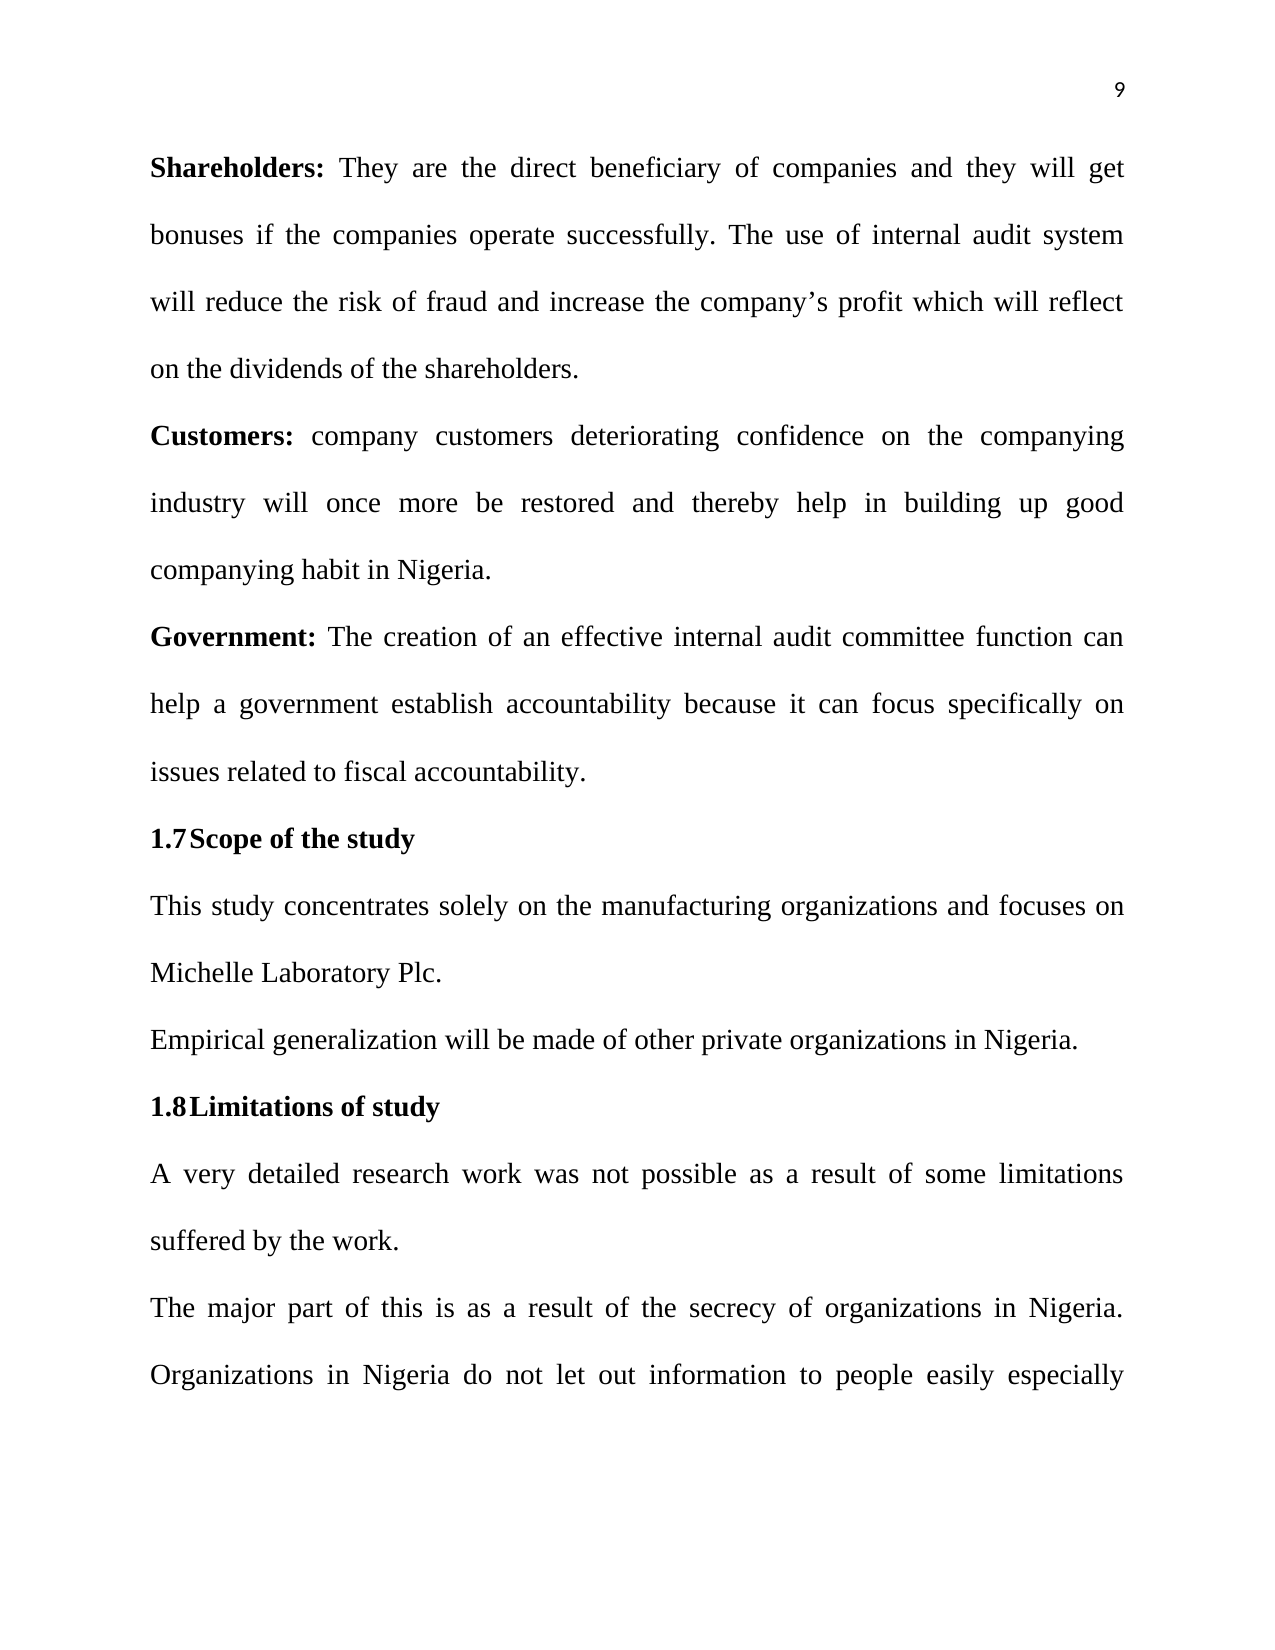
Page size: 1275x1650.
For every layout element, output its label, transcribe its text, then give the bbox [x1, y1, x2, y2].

list Empirical generalization will be made of other private organizations in Nigeria. [150, 1022, 1125, 1056]
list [150, 1290, 1125, 1391]
list Customers: company customers deteriorating confidence on the companying industry will once more be restored and thereby help in building up good companying habit in Nigeria. [150, 418, 1125, 586]
list Government: The creation of an effective internal audit committee function can help a government establish accountability because it can focus specifically on issues related to fiscal accountability. [150, 619, 1125, 787]
list Limitations of study [150, 1089, 1125, 1123]
list Shareholders: They are the direct beneficiary of companies and they will get bonuses if the companies operate successfully. The use of internal audit system will reduce the risk of fraud and increase the company’s profit which will reflect on the dividends of the shareholders. [150, 150, 1125, 385]
list Scope of the study [150, 821, 1125, 854]
list A very detailed research work was not possible as a result of some limitations suffered by the work. [150, 1156, 1125, 1257]
list This study concentrates solely on the manufacturing organizations and focuses on Michelle Laboratory Plc. [150, 888, 1125, 988]
